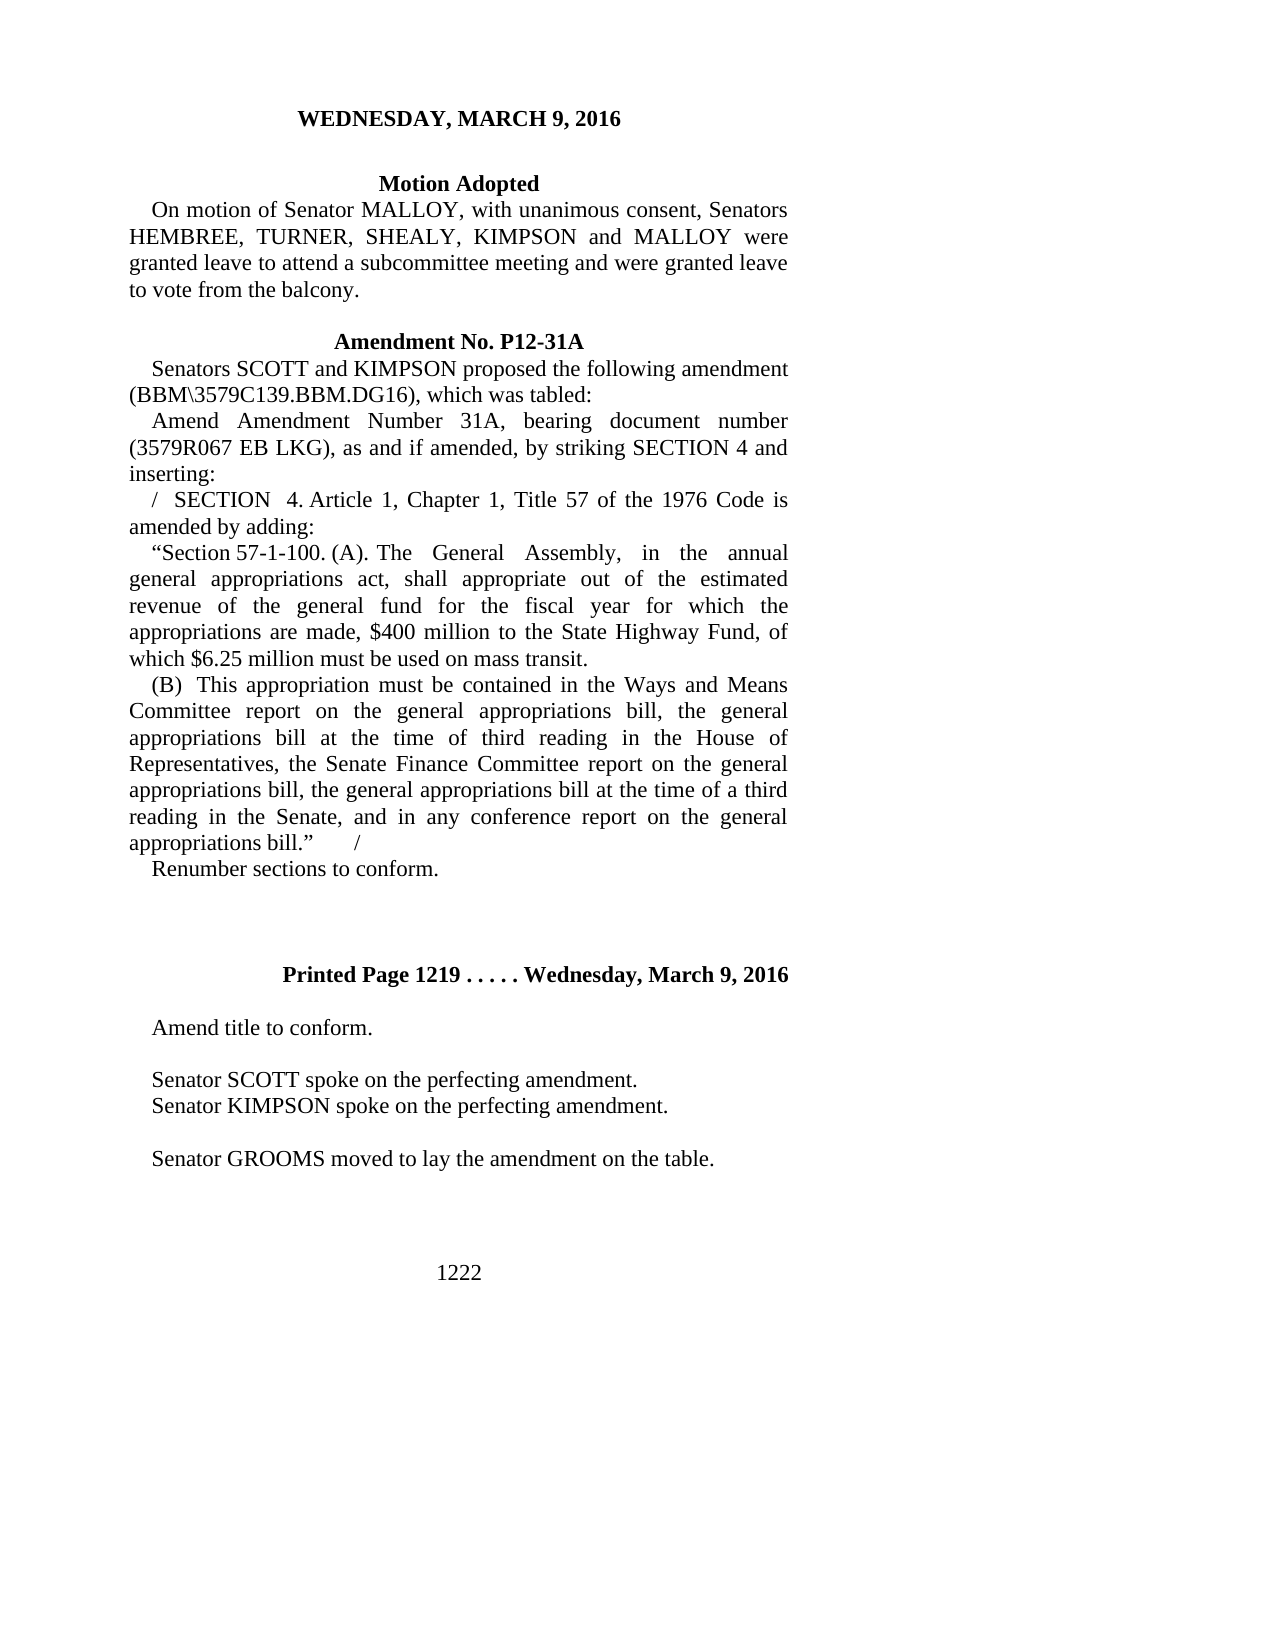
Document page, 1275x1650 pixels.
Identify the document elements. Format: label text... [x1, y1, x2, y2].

text Senator GROOMS moved to lay the amendment on the table. [129, 1145, 789, 1172]
text / SECTION 4. Article 1, Chapter 1, Title 57 of the 1976 Code is amended by adding: [129, 486, 789, 539]
text Senators SCOTT and KIMPSON proposed the following amendment (BBM\3579C139.BBM.DG16), which was tabled: [129, 355, 789, 407]
text Senator SCOTT spoke on the perfecting amendment. [129, 1066, 789, 1093]
text (B) This appropriation must be contained in the Ways and Means Committee report on the general appropriations bill, the general appropriations bill at the time of third reading in the House of Representatives, the Senate Finance Committee report on the general appropriations bill, the general appropriations bill at the time of a third reading in the Senate, and in any conference report on the general appropriations bill.” / [129, 671, 789, 855]
text Amendment No. P12-31A [129, 328, 789, 355]
text Amend title to conform. [129, 1013, 789, 1040]
text Printed Page 1219 . . . . . Wednesday, March 9, 2016 [129, 961, 789, 987]
text Amend Amendment Number 31A, bearing document number (3579R067 EB LKG), as and if amended, by striking SECTION 4 and inserting: [129, 407, 789, 486]
text “Section 57-1-100. (A). The General Assembly, in the annual general appropriations act, shall appropriate out of the estimated revenue of the general fund for the fiscal year for which the appropriations are made, $400 million to the State Highway Fund, of which $6.25 million must be used on mass transit. [129, 539, 789, 671]
text Motion Adopted [129, 170, 789, 197]
text On motion of Senator MALLOY, with unanimous consent, Senators HEMBREE, TURNER, SHEALY, KIMPSON and MALLOY were granted leave to attend a subcommittee meeting and were granted leave to vote from the balcony. [129, 197, 789, 302]
text Senator KIMPSON spoke on the perfecting amendment. [129, 1093, 789, 1119]
text Renumber sections to conform. [129, 855, 789, 882]
